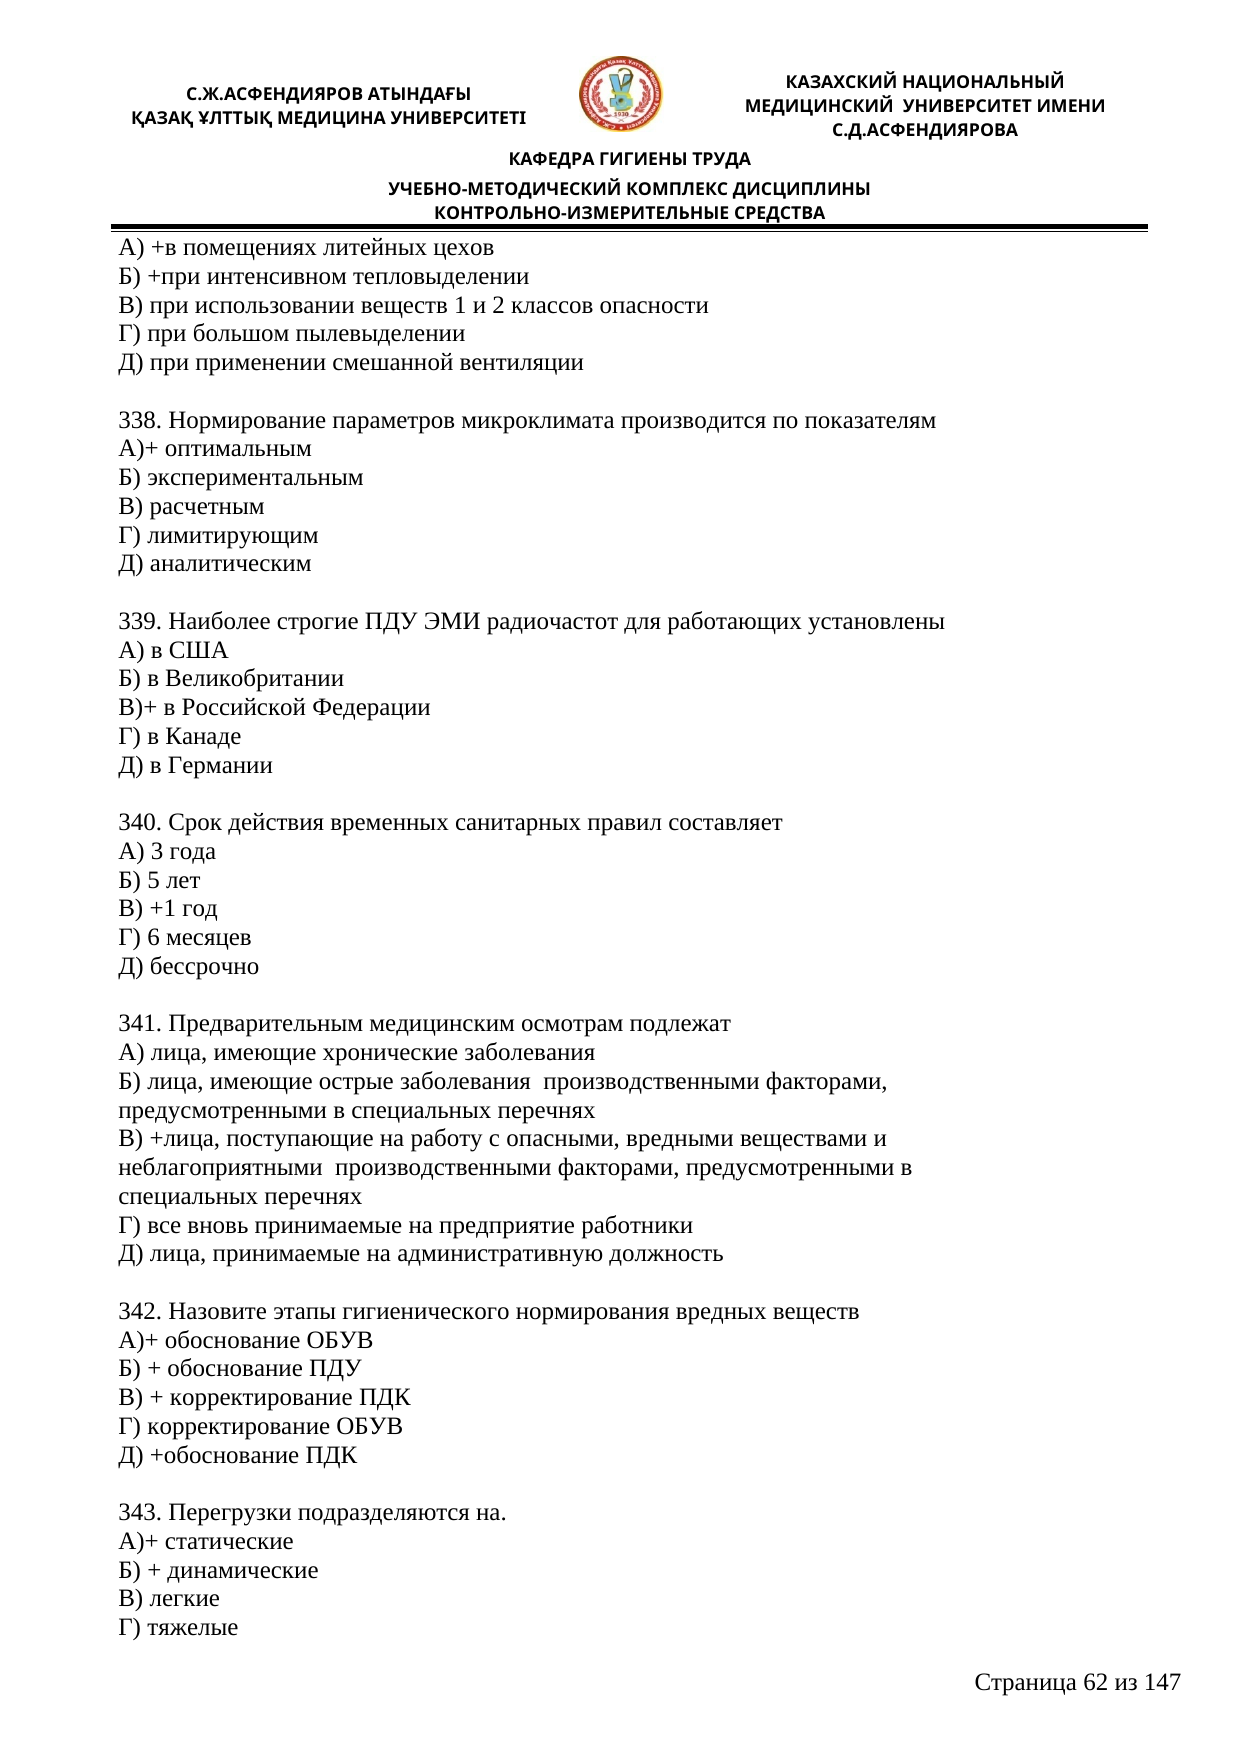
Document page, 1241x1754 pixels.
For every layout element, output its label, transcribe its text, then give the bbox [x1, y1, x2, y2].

text А)+ оптимальным [118, 433, 1181, 462]
text А) +в помещениях литейных цехов [118, 131, 1181, 261]
text В) при использовании веществ 1 и 2 классов опасности [118, 290, 1181, 318]
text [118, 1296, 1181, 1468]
text Д) при применении смешанной вентиляции [118, 347, 1181, 376]
text Г) лимитирующим [118, 520, 1181, 548]
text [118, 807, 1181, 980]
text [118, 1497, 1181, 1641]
text Б) экспериментальным [118, 462, 1181, 491]
text Б) +при интенсивном тепловыделении [118, 261, 1181, 290]
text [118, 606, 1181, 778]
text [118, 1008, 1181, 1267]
text Г) при большом пылевыделении [118, 318, 1181, 347]
text В) расчетным [118, 491, 1181, 520]
text 338. Нормирование параметров микроклимата производится по показателям [118, 405, 1181, 433]
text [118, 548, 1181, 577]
picture [579, 56, 664, 131]
